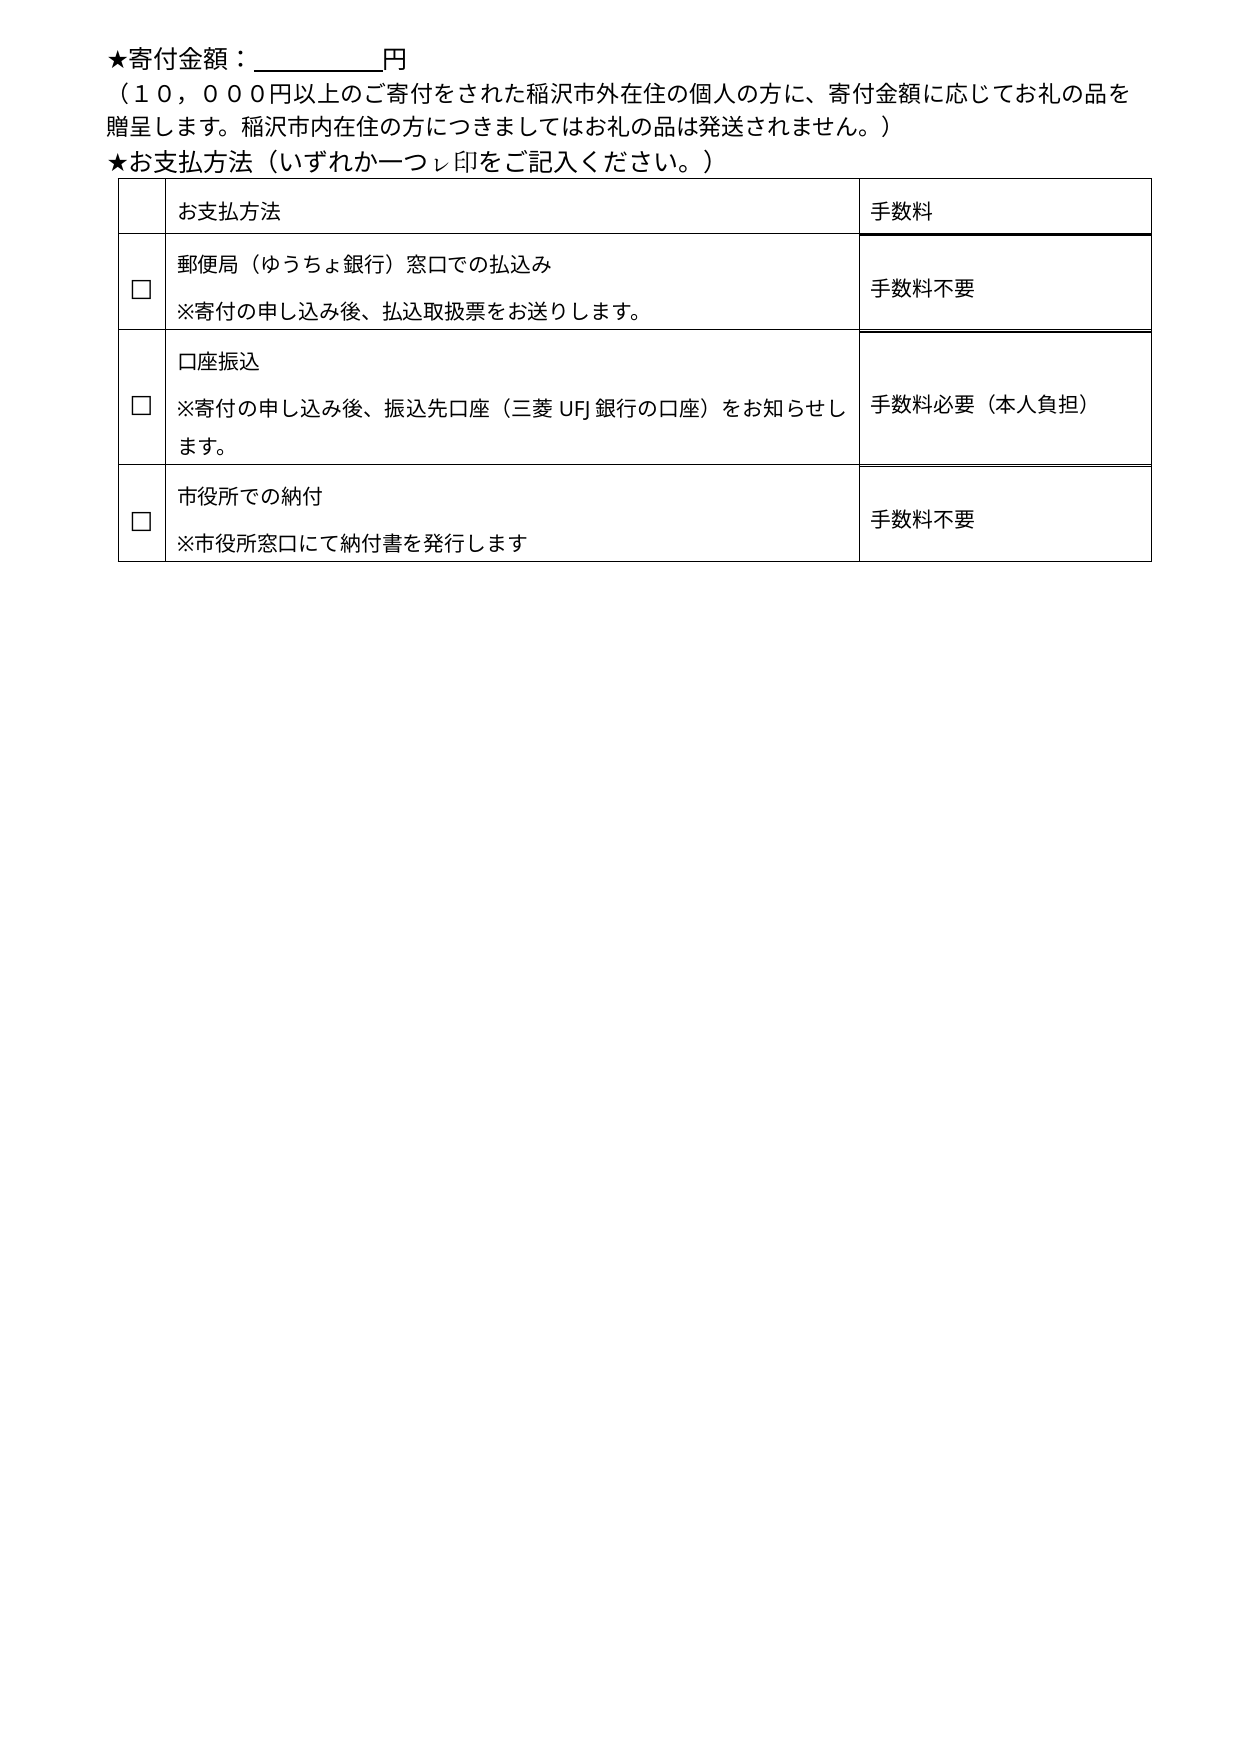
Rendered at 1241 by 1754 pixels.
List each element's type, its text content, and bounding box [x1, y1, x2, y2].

table_cell □ [119, 330, 165, 464]
table_cell □ [119, 465, 165, 561]
text ★お支払方法（いずれか一つㇾ印をご記入ください。） [106, 142, 1134, 178]
table_cell 手数料必要（本人負担） [860, 333, 1151, 464]
text （１０，０００円以上のご寄付をされた稲沢市外在住の個人の方に、寄付金額に応じてお礼の品を贈呈します。稲沢市内在住の方につきましてはお礼の品は発送されません。） [106, 76, 1134, 142]
table_cell 口座振込 ※寄付の申し込み後、振込先口座（三菱UFJ銀行の口座）をお知らせします。 [166, 330, 859, 464]
table_cell □ [119, 234, 165, 329]
table_header [119, 179, 165, 232]
text ★寄付金額： 円 [106, 39, 1134, 76]
table_cell 手数料不要 [860, 467, 1151, 561]
table_cell 手数料不要 [860, 236, 1151, 329]
table_header 手数料 [860, 179, 1151, 232]
table_cell 市役所での納付 ※市役所窓口にて納付書を発行します [166, 465, 859, 561]
table_cell 郵便局（ゆうちょ銀行）窓口での払込み ※寄付の申し込み後、払込取扱票をお送りします。 [166, 234, 859, 329]
table_header お支払方法 [166, 179, 859, 232]
